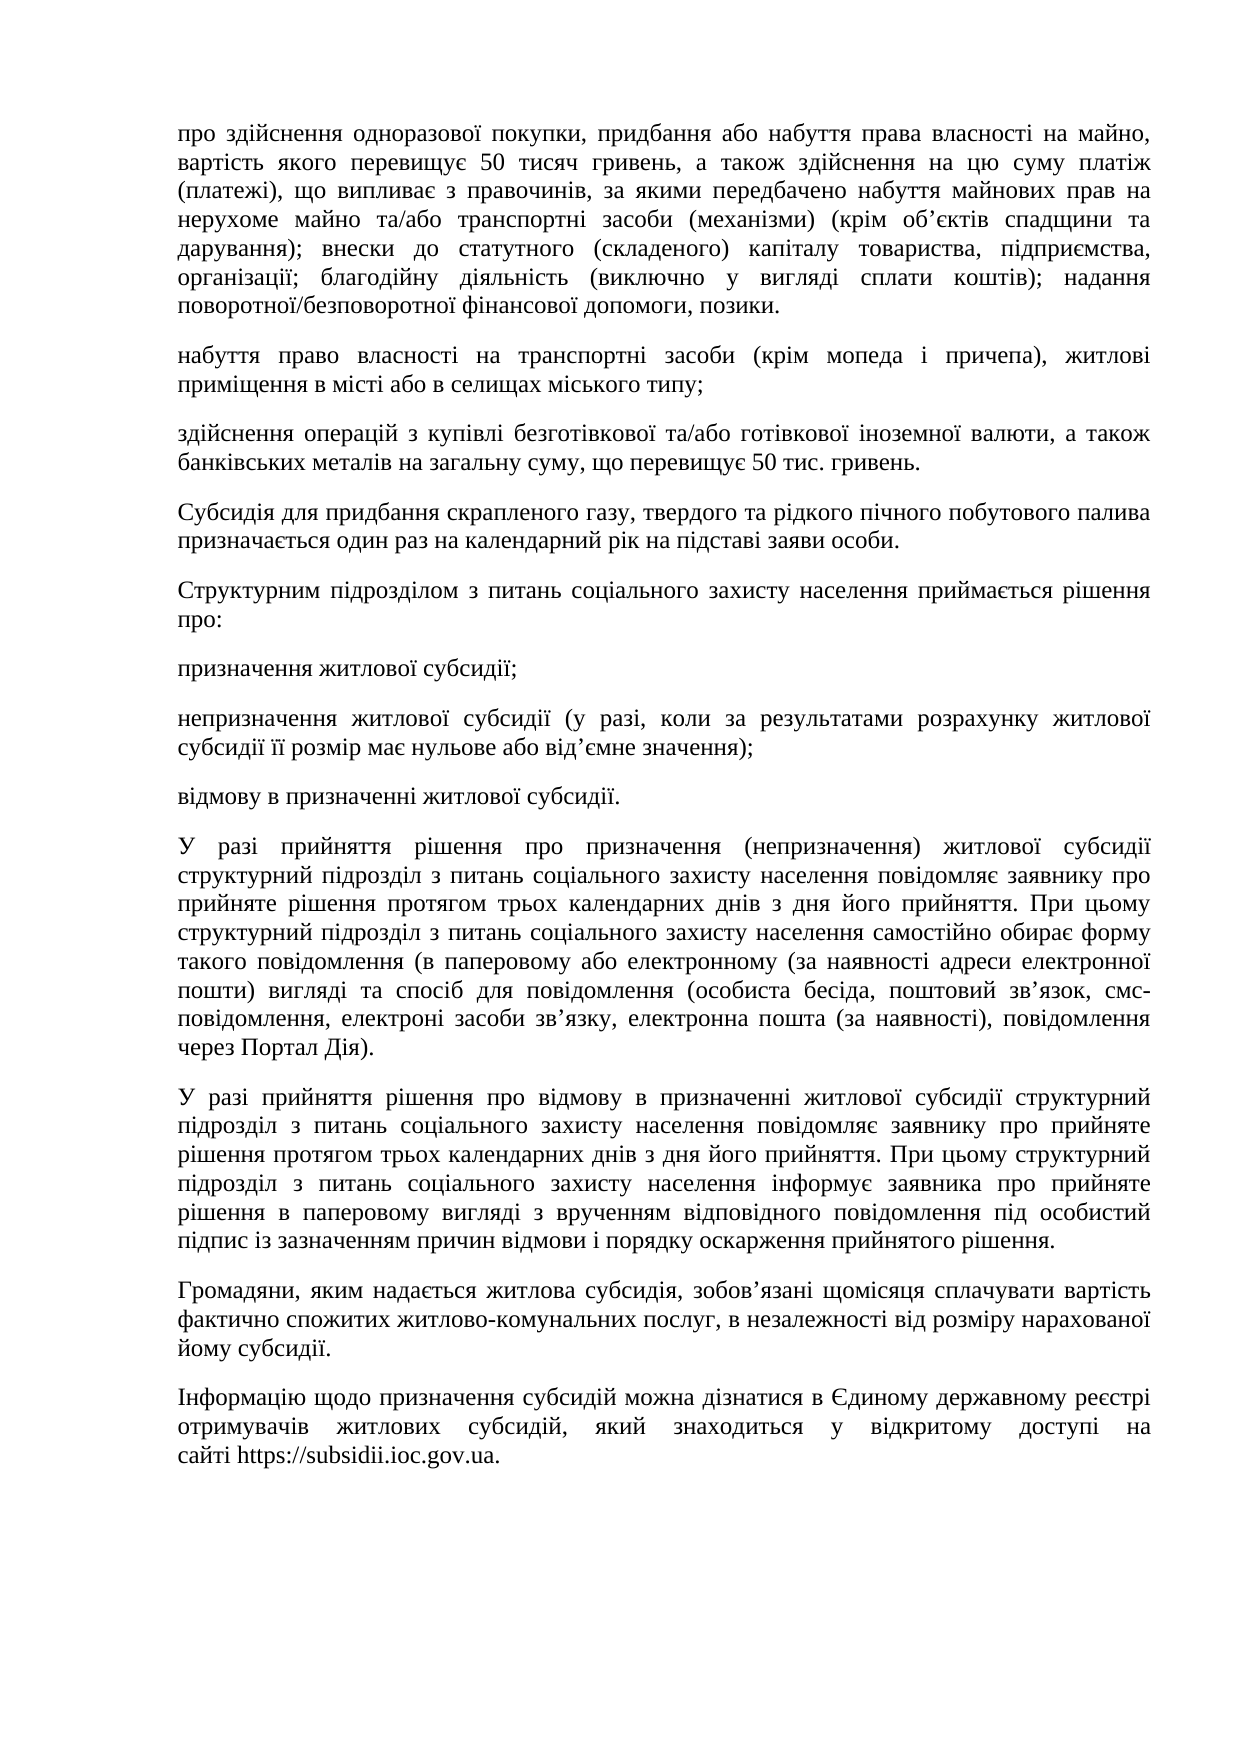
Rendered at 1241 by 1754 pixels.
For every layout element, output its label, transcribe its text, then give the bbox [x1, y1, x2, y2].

text непризначення житлової субсидії (у разі, коли за результатами розрахунку житлової субсидії її розмір має нульове або від’ємне значення); [177, 703, 1152, 761]
text набуття право власності на транспортні засоби (крім мопеда і причепа), житлові приміщення в місті або в селищах міського типу; [177, 340, 1152, 398]
text Структурним підрозділом з питань соціального захисту населення приймається рішення про: [177, 575, 1152, 633]
text У разі прийняття рішення про відмову в призначенні житлової субсидії структурний підрозділ з питань соціального захисту населення повідомляє заявнику про прийняте рішення протягом трьох календарних днів з дня його прийняття. При цьому структурний підрозділ з питань соціального захисту населення інформує заявника про прийняте рішення в паперовому вигляді з врученням відповідного повідомлення під особистий підпис із зазначенням причин відмови і порядку оскарження прийнятого рішення. [177, 1082, 1152, 1254]
text Інформацію щодо призначення субсидій можна дізнатися в Єдиному державному реєстрі отримувачів житлових субсидій, який знаходиться у відкритому доступі на сайті https://subsidii.ioc.gov.ua. [177, 1382, 1152, 1468]
text У разі прийняття рішення про призначення (непризначення) житлової субсидії структурний підрозділ з питань соціального захисту населення повідомляє заявнику про прийняте рішення протягом трьох календарних днів з дня його прийняття. При цьому структурний підрозділ з питань соціального захисту населення самостійно обирає форму такого повідомлення (в паперовому або електронному (за наявності адреси електронної пошти) вигляді та спосіб для повідомлення (особиста бесіда, поштовий зв’язок, смс-повідомлення, електроні засоби зв’язку, електронна пошта (за наявності), повідомлення через Портал Дія). [177, 831, 1152, 1061]
text Громадяни, яким надається житлова субсидія, зобов’язані щомісяця сплачувати вартість фактично спожитих житлово-комунальних послуг, в незалежності від розміру нарахованої йому субсидії. [177, 1275, 1152, 1361]
text про здійснення одноразової покупки, придбання або набуття права власності на майно, вартість якого перевищує 50 тисяч гривень, а також здійснення на цю суму платіж (платежі), що випливає з правочинів, за якими передбачено набуття майнових прав на нерухоме майно та/або транспортні засоби (механізми) (крім об’єктів спадщини та дарування); внески до статутного (складеного) капіталу товариства, підприємства, організації; благодійну діяльність (виключно у вигляді сплати коштів); надання поворотної/безповоротної фінансової допомоги, позики. [177, 118, 1152, 319]
text відмову в призначенні житлової субсидії. [177, 781, 1152, 810]
text Субсидія для придбання скрапленого газу, твердого та рідкого пічного побутового палива призначається один раз на календарний рік на підставі заяви особи. [177, 497, 1152, 554]
text здійснення операцій з купівлі безготівкової та/або готівкової іноземної валюти, а також банківських металів на загальну суму, що перевищує 50 тис. гривень. [177, 418, 1152, 476]
text призначення житлової субсидії; [177, 653, 1152, 682]
